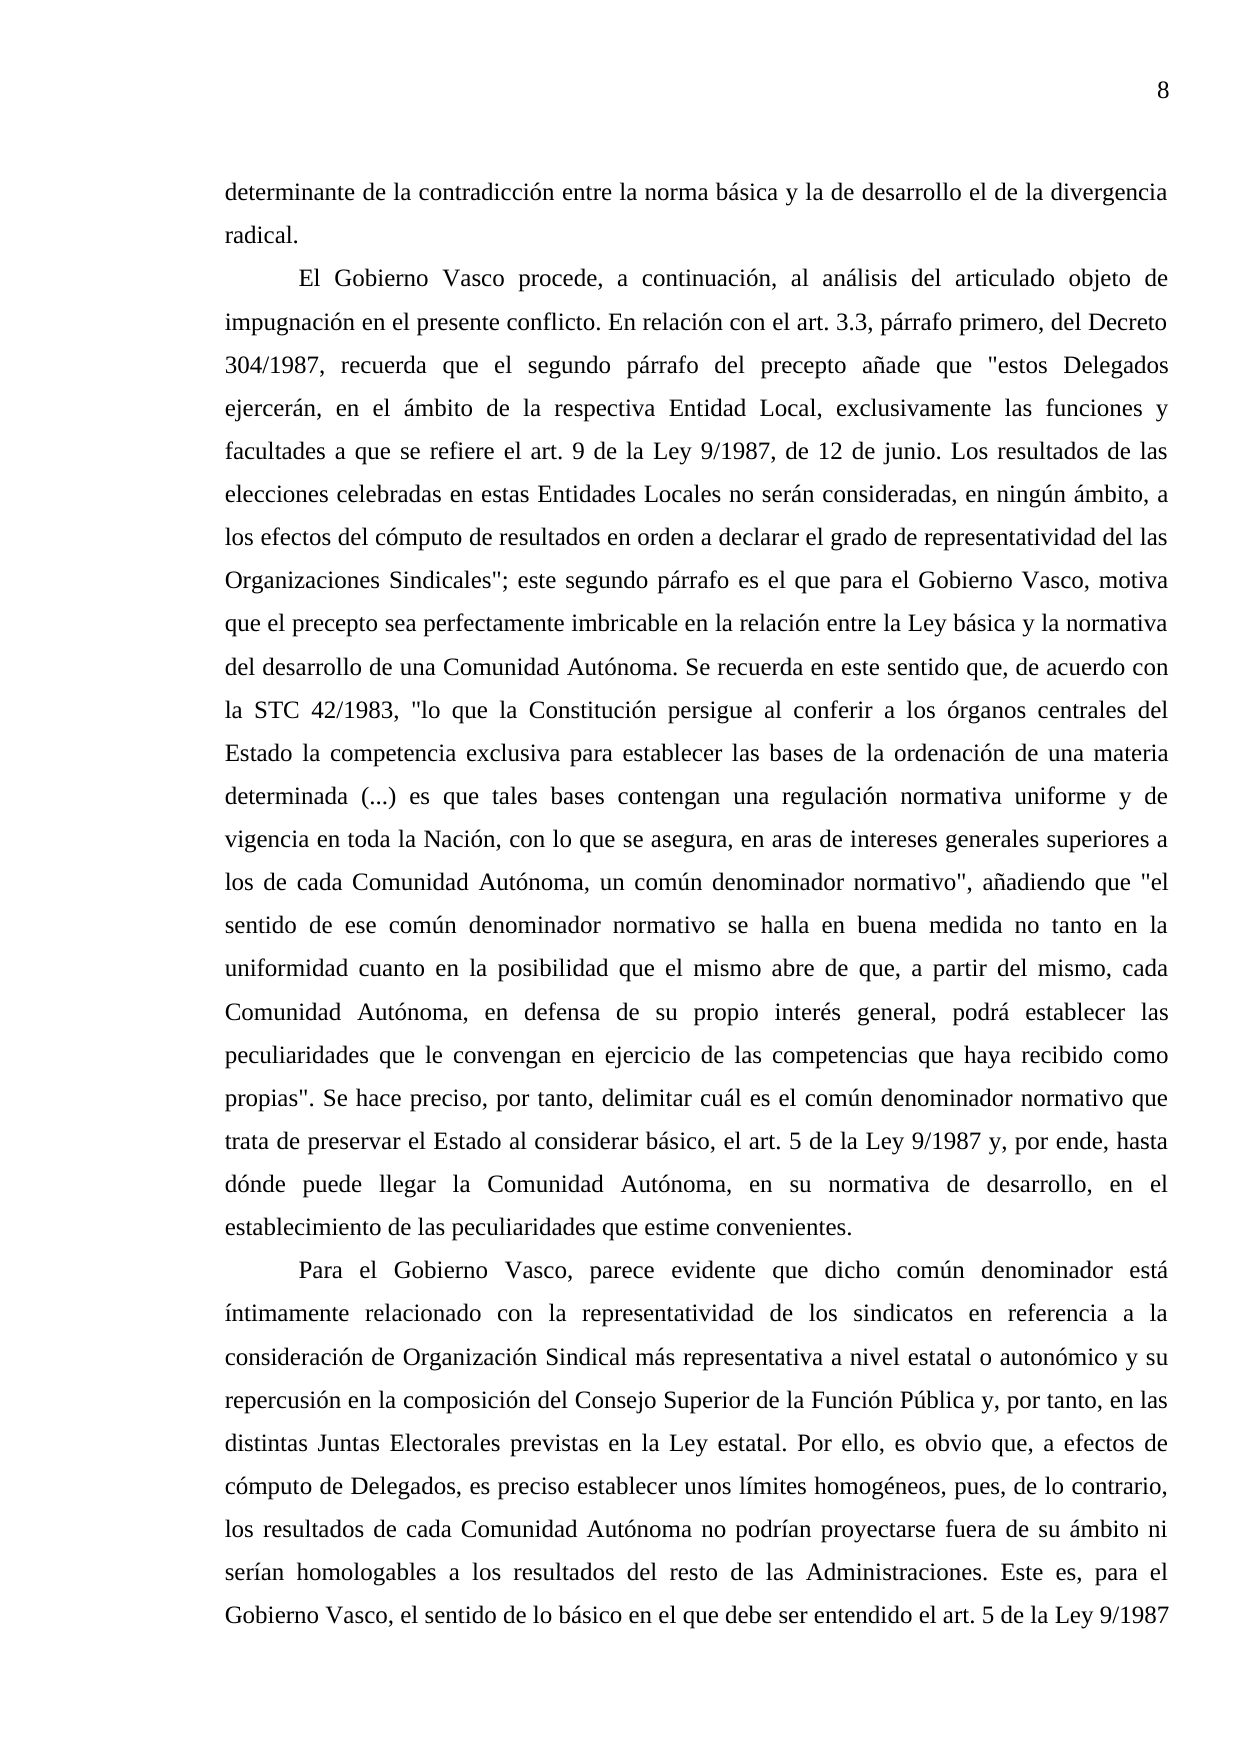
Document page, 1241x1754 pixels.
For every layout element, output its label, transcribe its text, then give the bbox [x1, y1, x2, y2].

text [224, 1255, 1169, 1629]
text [224, 177, 1169, 249]
text El Gobierno Vasco procede, a continuación, al análisis del articulado objeto de impugnación en el presente conflicto. En relación con el art. 3.3, párrafo primero, del Decreto 304/1987, recuerda que el segundo párrafo del precepto añade que "estos Delegados ejercerán, en el ámbito de la respectiva Entidad Local, exclusivamente las funciones y facultades a que se refiere el art. 9 de la Ley 9/1987, de 12 de junio. Los resultados de las elecciones celebradas en estas Entidades Locales no serán consideradas, en ningún ámbito, a los efectos del cómputo de resultados en orden a declarar el grado de representatividad del las Organizaciones Sindicales"; este segundo párrafo es el que para el Gobierno Vasco, motiva que el precepto sea perfectamente imbricable en la relación entre la Ley básica y la normativa del desarrollo de una Comunidad Autónoma. Se recuerda en este sentido que, de acuerdo con la STC 42/1983, "lo que la Constitución persigue al conferir a los órganos centrales del Estado la competencia exclusiva para establecer las bases de la ordenación de una materia determinada (...) es que tales bases contengan una regulación normativa uniforme y de vigencia en toda la Nación, con lo que se asegura, en aras de intereses generales superiores a los de cada Comunidad Autónoma, un común denominador normativo", añadiendo que "el sentido de ese común denominador normativo se halla en buena medida no tanto en la uniformidad cuanto en la posibilidad que el mismo abre de que, a partir del mismo, cada Comunidad Autónoma, en defensa de su propio interés general, podrá establecer las peculiaridades que le convengan en ejercicio de las competencias que haya recibido como propias". Se hace preciso, por tanto, delimitar cuál es el común denominador normativo que trata de preservar el Estado al considerar básico, el art. 5 de la Ley 9/1987 y, por ende, hasta dónde puede llegar la Comunidad Autónoma, en su normativa de desarrollo, en el establecimiento de las peculiaridades que estime convenientes. [224, 263, 1169, 1241]
